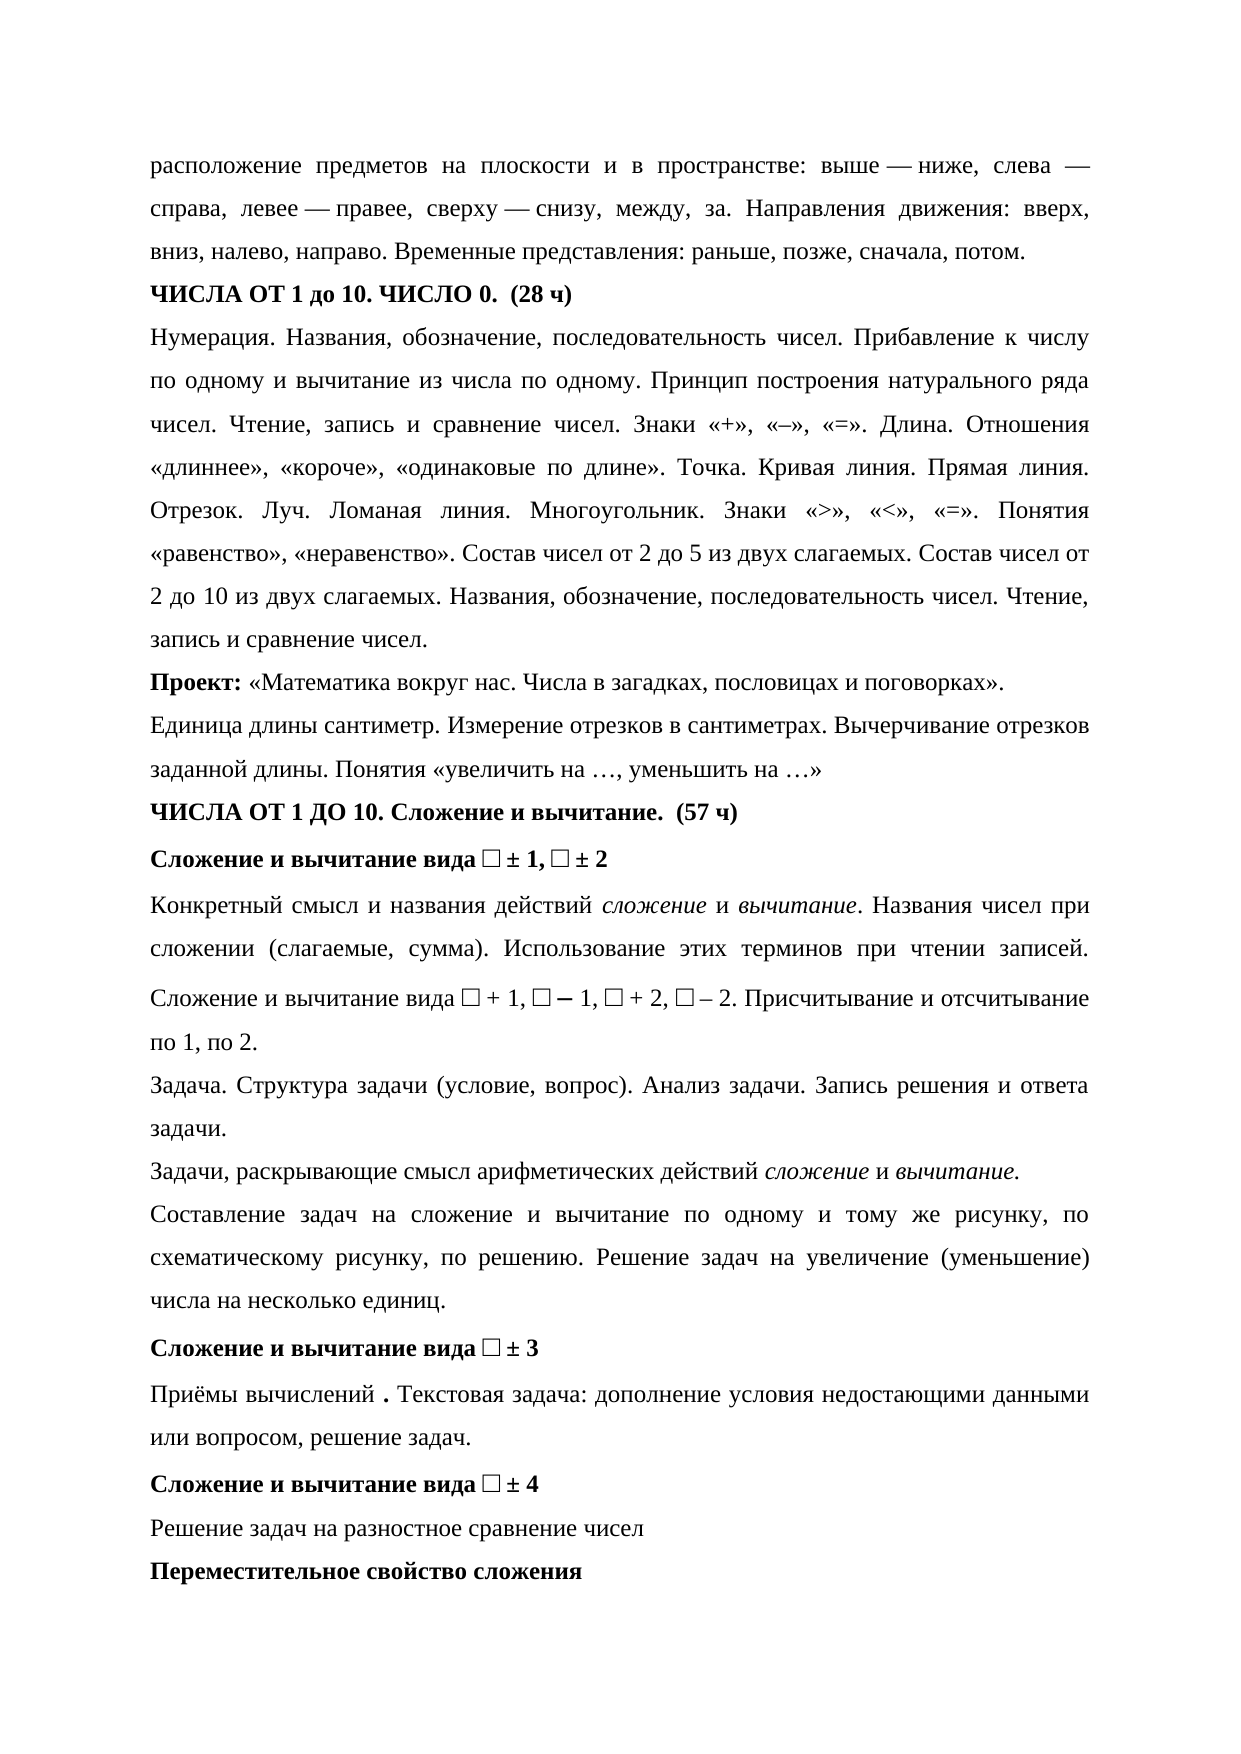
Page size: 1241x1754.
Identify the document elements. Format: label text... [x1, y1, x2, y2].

text Конкретный смысл и названия действий сложение и вычитание. Названия чисел при сложении (слагаемые, сумма). Использование этих терминов при чтении записей. Сложение и вычитание вида □ + 1, □ – 1, □ + 2, □ – 2. Присчитывание и отсчитывание по 1, по 2. [150, 890, 1090, 1056]
text ЧИСЛА ОТ 1 до 10. ЧИСЛО 0. (28 ч) [150, 279, 1090, 308]
text Сложение и вычитание вида □ ± 1, □ ± 2 [150, 840, 1090, 873]
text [150, 150, 1090, 265]
text Единица длины сантиметр. Измерение отрезков в сантиметрах. Вычерчивание отрезков заданной длины. Понятия «увеличить на …, уменьшить на …» [150, 711, 1090, 782]
text Проект: «Математика вокруг нас. Числа в загадках, пословицах и поговорках». [150, 667, 1090, 696]
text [150, 1465, 1090, 1585]
text Нумерация. Названия, обозначение, последовательность чисел. Прибавление к числу по одному и вычитание из числа по одному. Принцип построения натурального ряда чисел. Чтение, запись и сравнение чисел. Знаки «+», «–», «=». Длина. Отношения «длиннее», «короче», «одинаковые по длине». Точка. Кривая линия. Прямая линия. Отрезок. Луч. Ломаная линия. Многоугольник. Знаки «>», «<», «=». Понятия «равенство», «неравенство». Состав чисел от 2 до 5 из двух слагаемых. Состав чисел от 2 до 10 из двух слагаемых. Названия, обозначение, последовательность чисел. Чтение, запись и сравнение чисел. [150, 322, 1090, 653]
text Сложение и вычитание вида □ ± 3 [150, 1329, 1090, 1362]
text Составление задач на сложение и вычитание по одному и тому же рисунку, по схематическому рисунку, по решению. Решение задач на увеличение (уменьшение) числа на несколько единиц. [150, 1199, 1090, 1314]
text Приёмы вычислений . Текстовая задача: дополнение условия недостающими данными или вопросом, решение задач. [150, 1379, 1090, 1451]
text Задача. Структура задачи (условие, вопрос). Анализ задачи. Запись решения и ответа задачи. [150, 1070, 1090, 1142]
text Задачи, раскрывающие смысл арифметических действий сложение и вычитание. [150, 1156, 1090, 1185]
text ЧИСЛА ОТ 1 ДО 10. Сложение и вычитание. (57 ч) [150, 797, 1090, 826]
